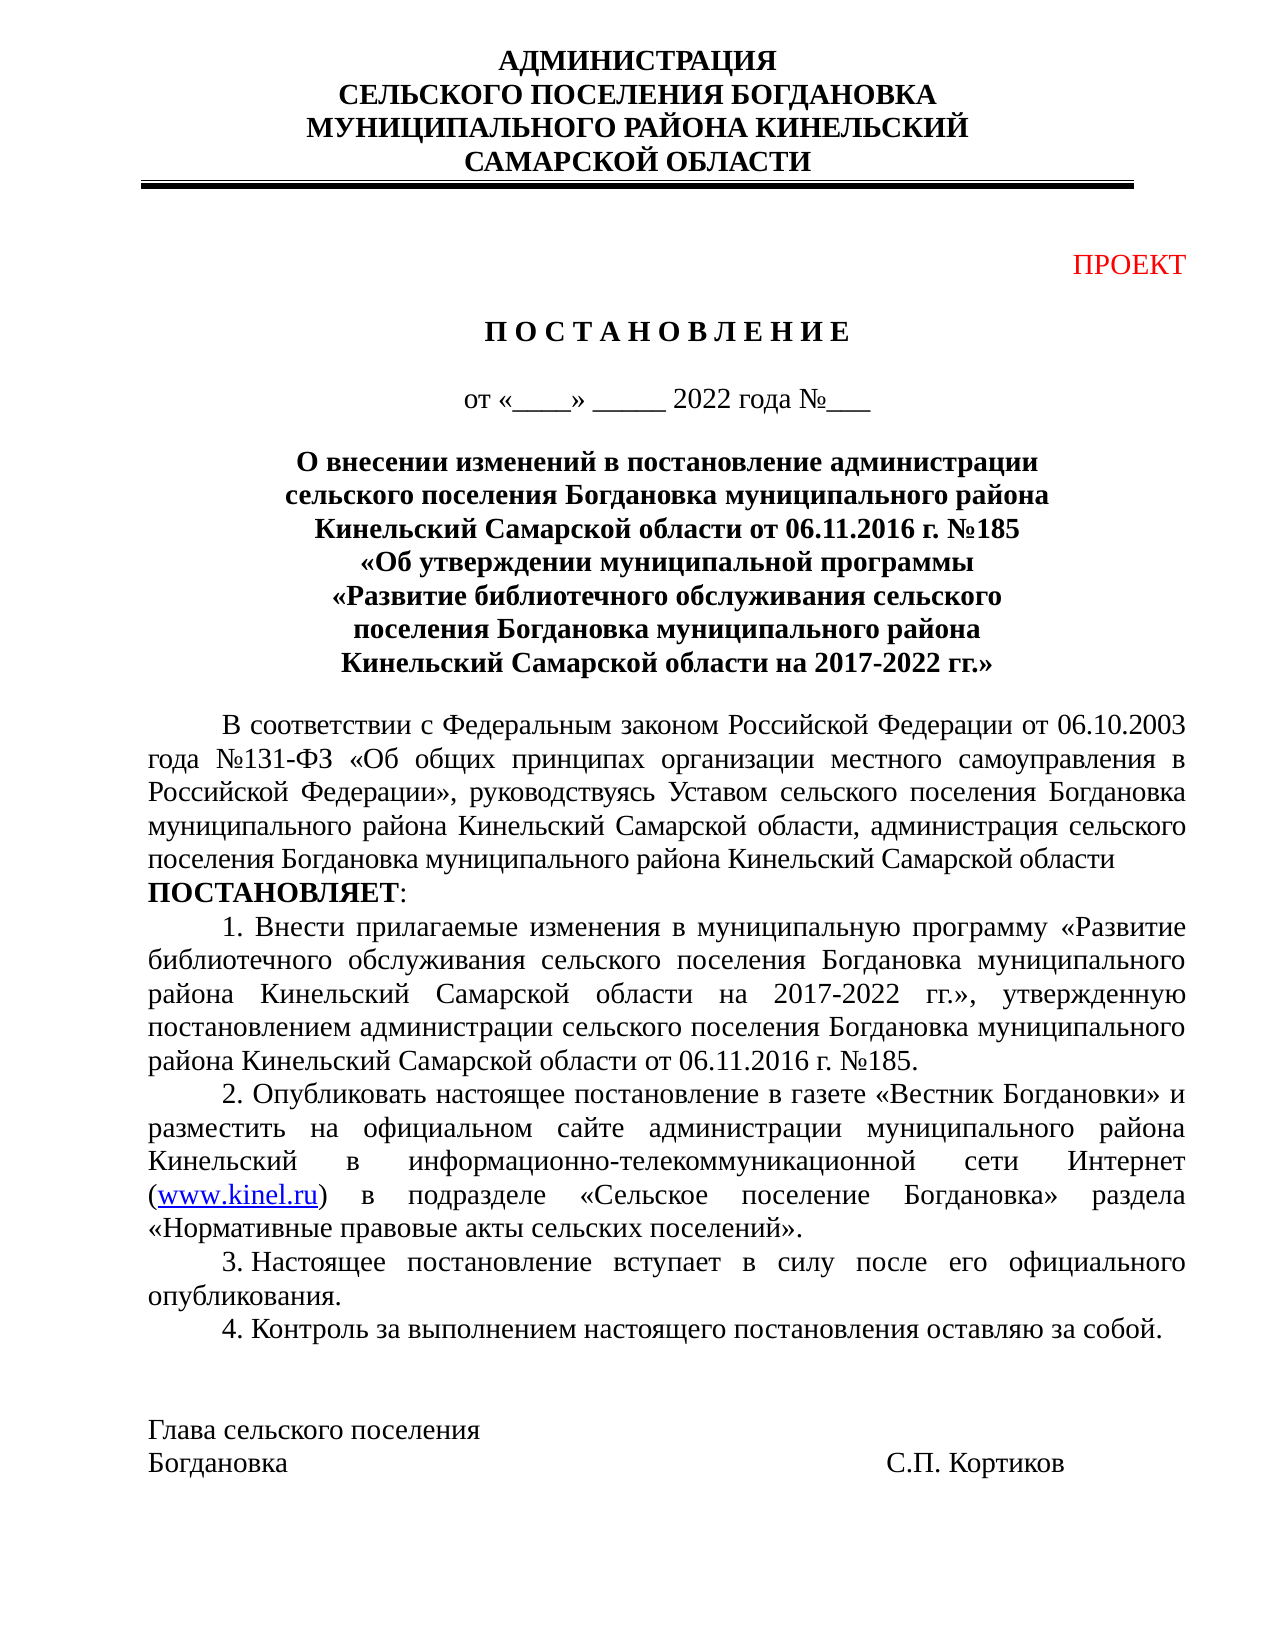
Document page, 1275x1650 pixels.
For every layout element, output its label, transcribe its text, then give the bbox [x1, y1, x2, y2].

text ПОСТАНОВЛЯЕТ: [148, 875, 1186, 909]
text Глава сельского поселения [148, 1412, 1186, 1445]
text 3. Настоящее постановление вступает в силу после его официального опубликования. [148, 1244, 1186, 1311]
text Кинельский Самарской области на 2017-2022 гг.» [148, 645, 1186, 679]
text О внесении изменений в постановление администрации [148, 444, 1186, 477]
text В соответствии с Федеральным законом Российской Федерации от 06.10.2003 года №131-ФЗ «Об общих принципах организации местного самоуправления в Российской Федерации», руководствуясь Уставом сельского поселения Богдановка муниципального района Кинельский Самарской области, администрация сельского поселения Богдановка муниципального района Кинельский Самарской области [148, 707, 1186, 875]
text ПРОЕКТ [148, 247, 1186, 281]
text Богдановка С.П. Кортиков [148, 1445, 1186, 1479]
text «Развитие библиотечного обслуживания сельского [148, 578, 1186, 612]
text П О С Т А Н О В Л Е Н И Е [148, 314, 1186, 348]
text Кинельский Самарской области от 06.11.2016 г. №185 [148, 511, 1186, 544]
text 2. Опубликовать настоящее постановление в газете «Вестник Богдановки» и разместить на официальном сайте администрации муниципального района Кинельский в информационно-телекоммуникационной сети Интернет (www.kinel.ru) в подразделе «Сельское поселение Богдановка» раздела «Нормативные правовые акты сельских поселений». [148, 1076, 1186, 1244]
text 1. Внести прилагаемые изменения в муниципальную программу «Развитие библиотечного обслуживания сельского поселения Богдановка муниципального района Кинельский Самарской области на 2017-2022 гг.», утвержденную постановлением администрации сельского поселения Богдановка муниципального района Кинельский Самарской области от 06.11.2016 г. №185. [148, 909, 1186, 1076]
text 4. Контроль за выполнением настоящего постановления оставляю за собой. [148, 1311, 1186, 1345]
text сельского поселения Богдановка муниципального района [148, 477, 1186, 511]
text от «____» _____ 2022 года №___ [148, 382, 1186, 415]
text поселения Богдановка муниципального района [148, 612, 1186, 645]
text «Об утверждении муниципальной программы [148, 544, 1186, 578]
